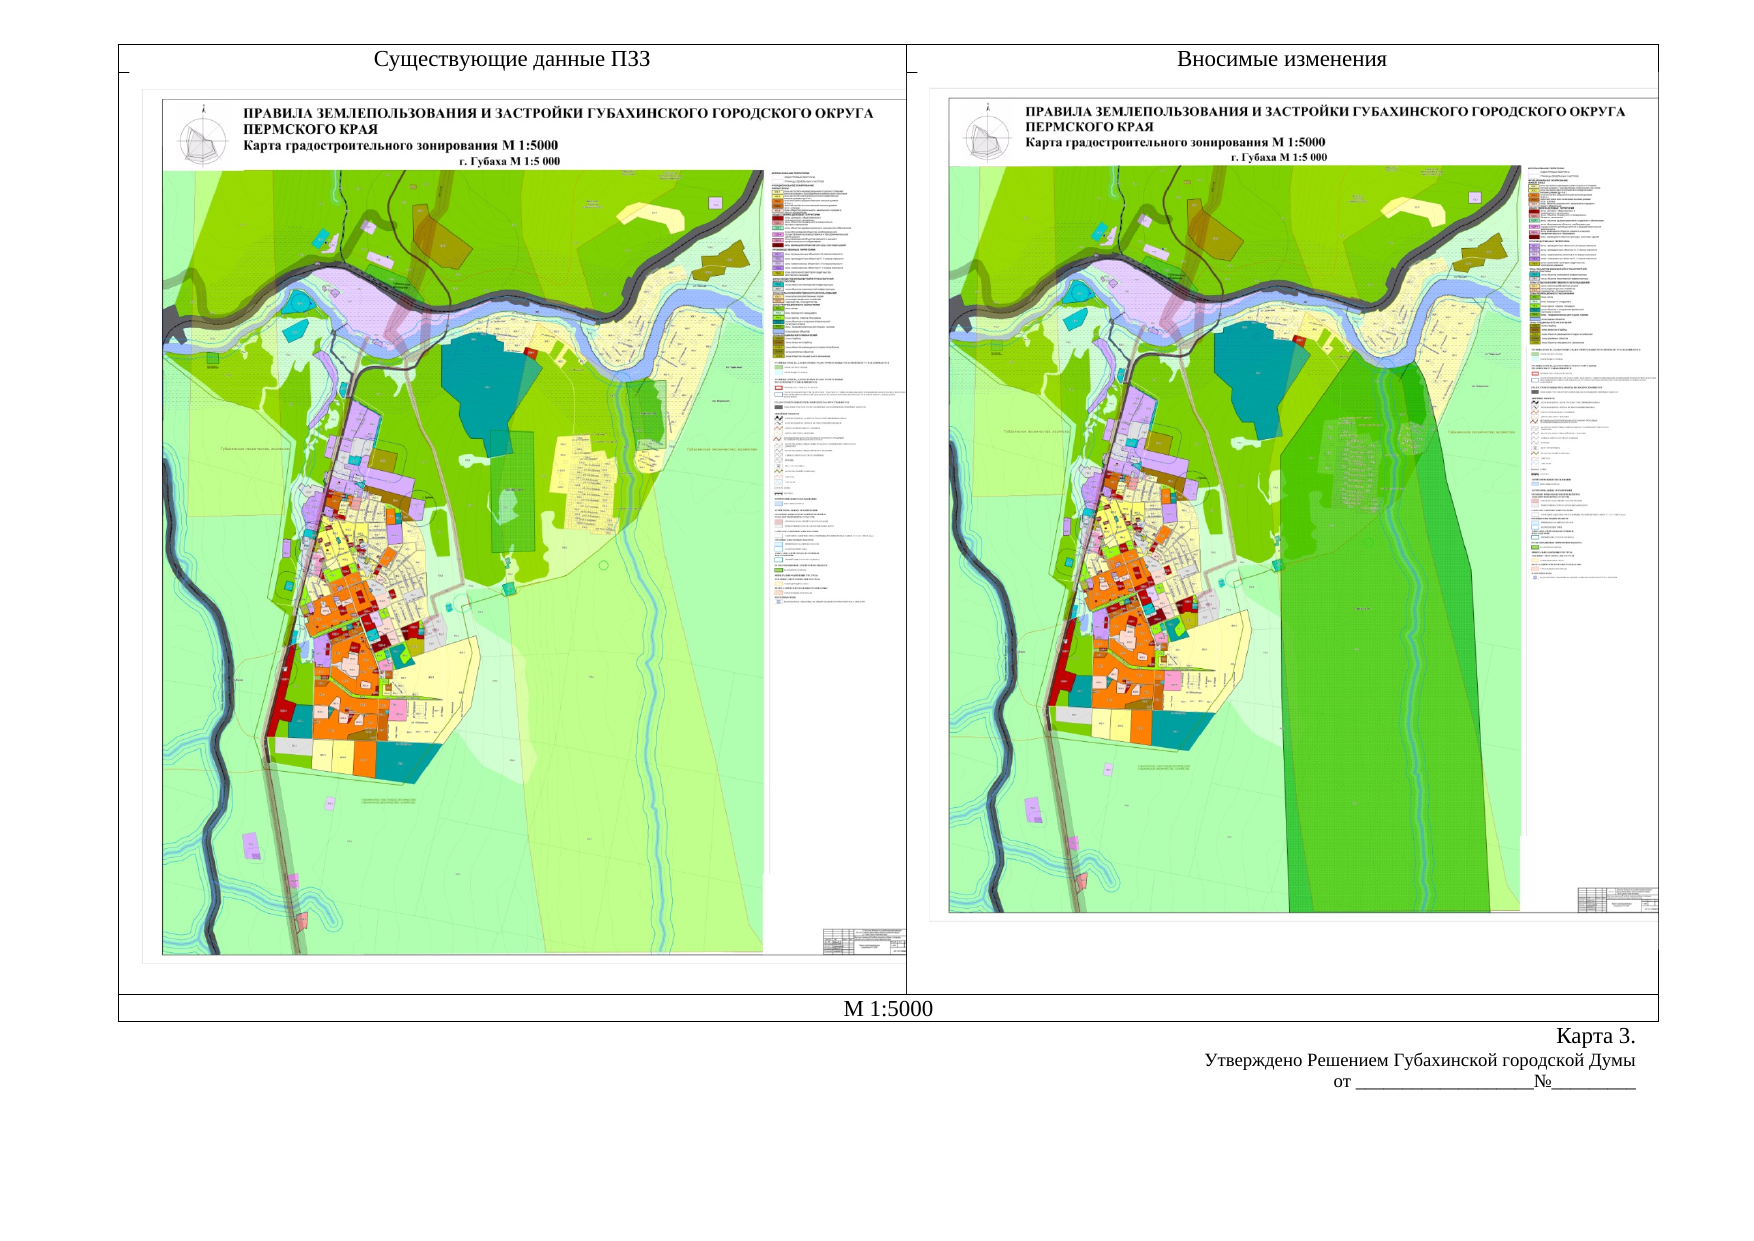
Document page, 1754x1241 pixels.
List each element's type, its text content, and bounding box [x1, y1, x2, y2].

text Утверждено Решением Губахинской городской Думы [118, 1049, 1636, 1070]
table_cell [907, 73, 1658, 994]
table_cell [119, 73, 129, 994]
picture [129, 72, 907, 994]
table_header Существующие данные ПЗЗ [119, 45, 906, 72]
picture [917, 72, 1659, 950]
table_cell М 1:5000 [119, 995, 1658, 1021]
text Карта 3. [118, 1022, 1636, 1049]
table_header Вносимые изменения [907, 45, 1658, 72]
text от ___________________№_________ [118, 1070, 1636, 1092]
